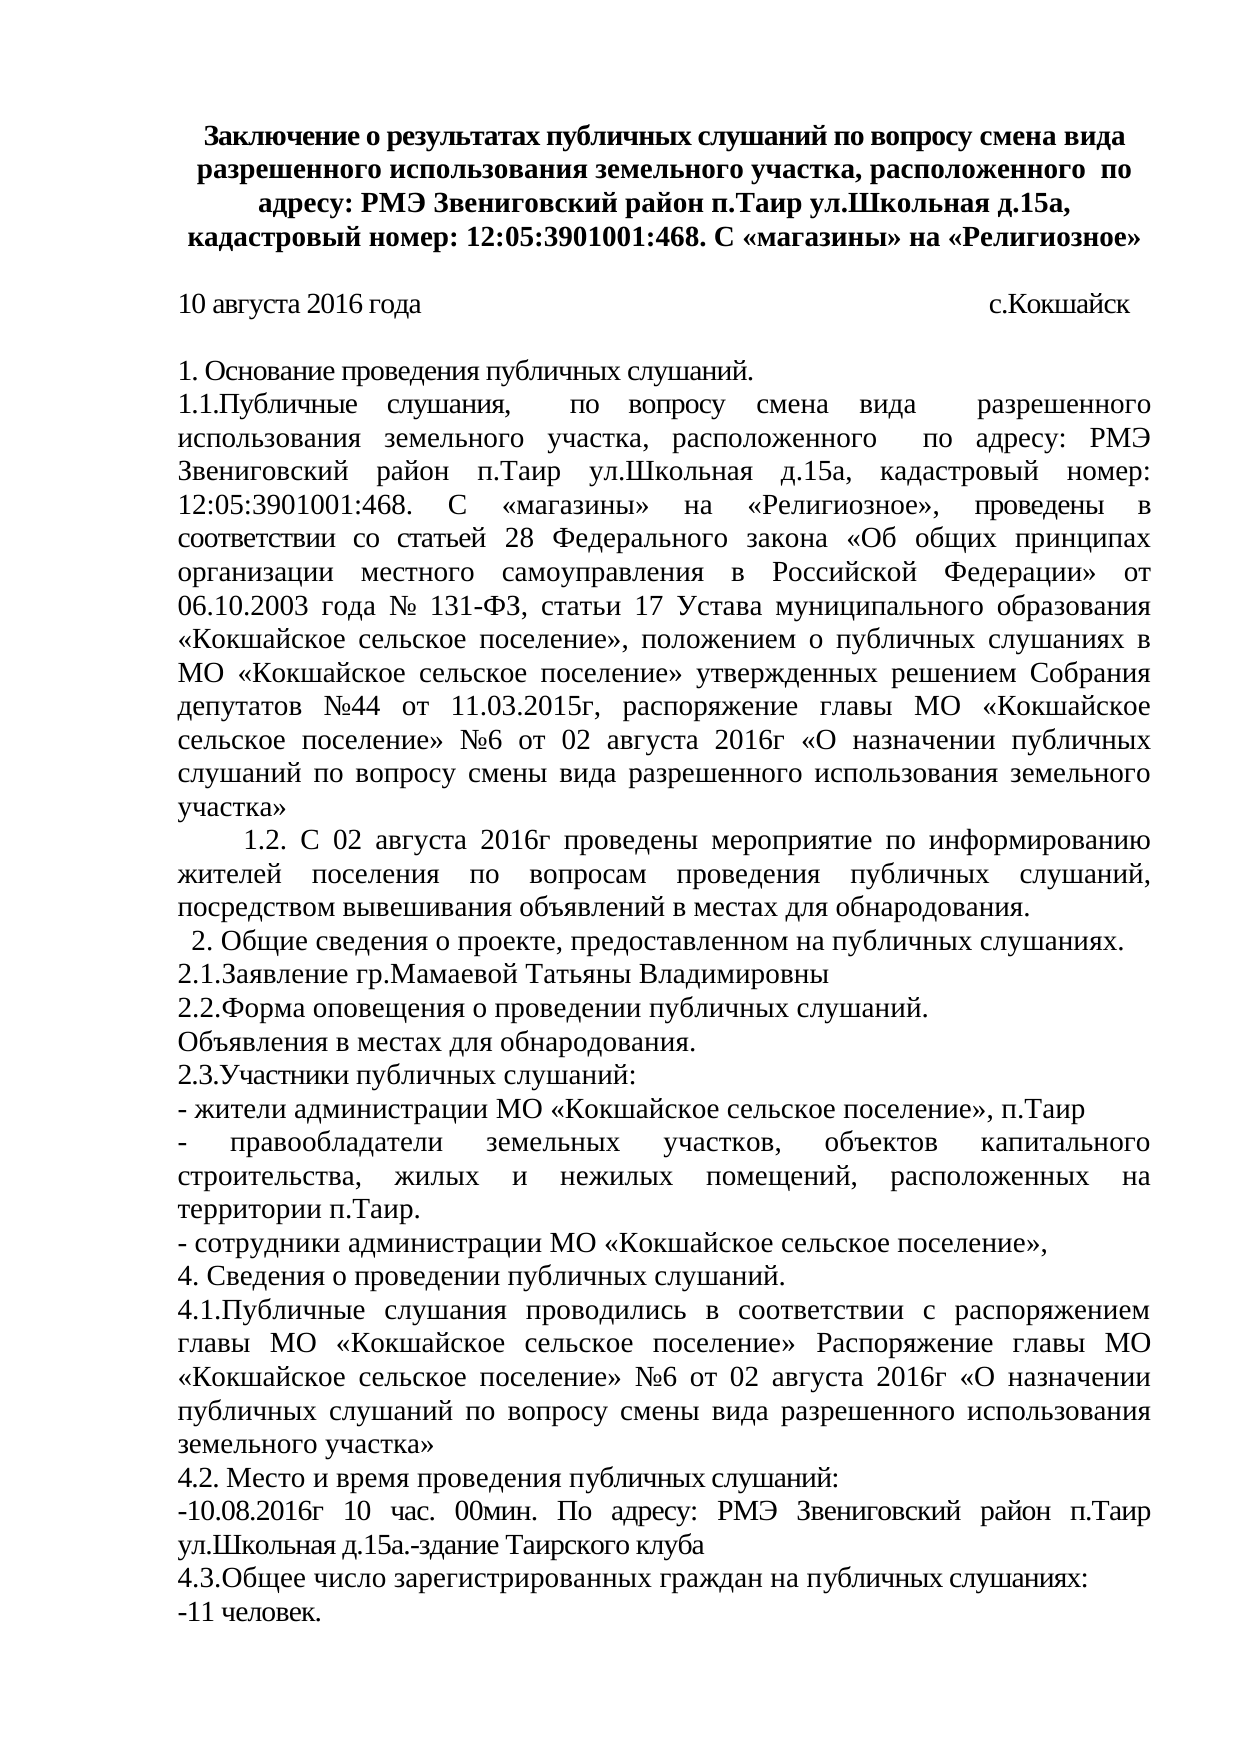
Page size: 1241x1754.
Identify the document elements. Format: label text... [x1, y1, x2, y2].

text Заключение о результатах публичных слушаний по вопросу смена вида разрешенного использования земельного участка, расположенного по адресу: РМЭ Звениговский район п.Таир ул.Школьная д.15а, кадастровый номер: 12:05:3901001:468. С «магазины» на «Религиозное» [177, 118, 1152, 252]
text 2.3.Участники публичных слушаний: [177, 1057, 1152, 1091]
text - сотрудники администрации МО «Кокшайское сельское поселение», [177, 1225, 1152, 1258]
text -11 человек. [177, 1594, 1152, 1627]
text 2.1.Заявление гр.Мамаевой Татьяны Владимировны [177, 957, 1152, 990]
text 4.2. Место и время проведения публичных слушаний: [177, 1460, 1152, 1493]
text 4. Сведения о проведении публичных слушаний. [177, 1258, 1152, 1292]
text 1. Основание проведения публичных слушаний. [177, 353, 1152, 386]
text - правообладатели земельных участков, объектов капитального строительства, жилых и нежилых помещений, расположенных на территории п.Таир. [177, 1124, 1152, 1225]
text 2. Общие сведения о проекте, предоставленном на публичных слушаниях. [177, 923, 1152, 957]
text 1.1.Публичные слушания, по вопросу смена вида разрешенного использования земельного участка, расположенного по адресу: РМЭ Звениговский район п.Таир ул.Школьная д.15а, кадастровый номер: 12:05:3901001:468. С «магазины» на «Религиозное», проведены в соответствии со статьей 28 Федерального закона «Об общих принципах организации местного самоуправления в Российской Федерации» от 06.10.2003 года № 131-ФЗ, статьи 17 Устава муниципального образования «Кокшайское сельское поселение», положением о публичных слушаниях в МО «Кокшайское сельское поселение» утвержденных решением Собрания депутатов №44 от 11.03.2015г, распоряжение главы МО «Кокшайское сельское поселение» №6 от 02 августа 2016г «О назначении публичных слушаний по вопросу смены вида разрешенного использования земельного участка» [177, 386, 1152, 822]
text 4.3.Общее число зарегистрированных граждан на публичных слушаниях: [177, 1560, 1152, 1594]
text -10.08.2016г 10 час. 00мин. По адресу: РМЭ Звениговский район п.Таир ул.Школьная д.15а.-здание Таирского клуба [177, 1493, 1152, 1560]
text 1.2. С 02 августа 2016г проведены мероприятие по информированию жителей поселения по вопросам проведения публичных слушаний, посредством вывешивания объявлений в местах для обнародования. [177, 822, 1152, 923]
text 2.2.Форма оповещения о проведении публичных слушаний. [177, 990, 1152, 1024]
text Объявления в местах для обнародования. [177, 1024, 1152, 1057]
text 10 августа 2016 года с.Кокшайск [177, 286, 1152, 319]
text - жители администрации МО «Кокшайское сельское поселение», п.Таир [177, 1091, 1152, 1124]
text 4.1.Публичные слушания проводились в соответствии с распоряжением главы МО «Кокшайское сельское поселение» Распоряжение главы МО «Кокшайское сельское поселение» №6 от 02 августа 2016г «О назначении публичных слушаний по вопросу смены вида разрешенного использования земельного участка» [177, 1292, 1152, 1460]
